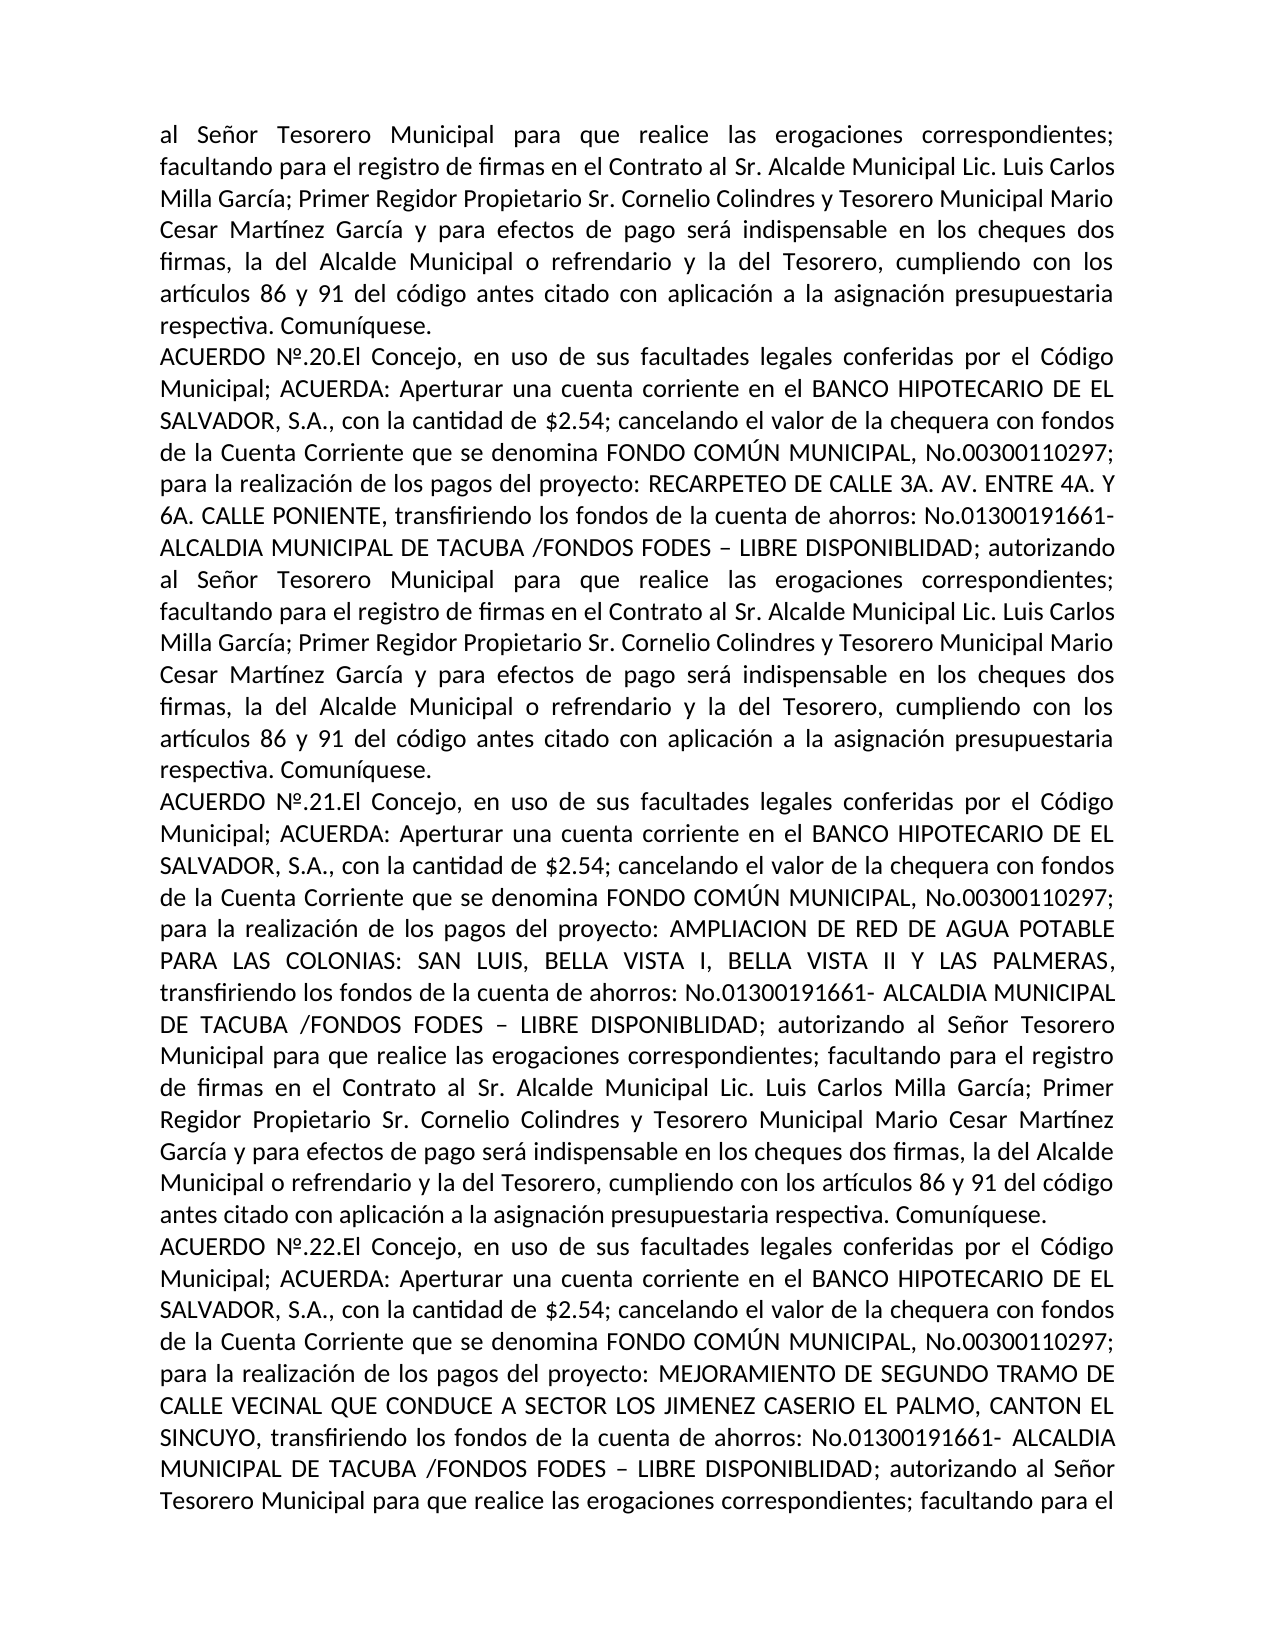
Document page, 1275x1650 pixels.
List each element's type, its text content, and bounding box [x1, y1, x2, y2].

text ACUERDO №.21.El Concejo, en uso de sus facultades legales conferidas por el Código Municipal; ACUERDA: Aperturar una cuenta corriente en el BANCO HIPOTECARIO DE EL SALVADOR, S.A., con la cantidad de $2.54; cancelando el valor de la chequera con fondos de la Cuenta Corriente que se denomina FONDO COMÚN MUNICIPAL, No.00300110297; para la realización de los pagos del proyecto: AMPLIACION DE RED DE AGUA POTABLE PARA LAS COLONIAS: SAN LUIS, BELLA VISTA I, BELLA VISTA II Y LAS PALMERAS, transfiriendo los fondos de la cuenta de ahorros: No.01300191661- ALCALDIA MUNICIPAL DE TACUBA /FONDOS FODES – LIBRE DISPONIBLIDAD; autorizando al Señor Tesorero Municipal para que realice las erogaciones correspondientes; facultando para el registro de firmas en el Contrato al Sr. Alcalde Municipal Lic. Luis Carlos Milla García; Primer Regidor Propietario Sr. Cornelio Colindres y Tesorero Municipal Mario Cesar Martínez García y para efectos de pago será indispensable en los cheques dos firmas, la del Alcalde Municipal o refrendario y la del Tesorero, cumpliendo con los artículos 86 y 91 del código antes citado con aplicación a la asignación presupuestaria respectiva. Comuníquese. [159, 785, 1116, 1230]
text ACUERDO №.20.El Concejo, en uso de sus facultades legales conferidas por el Código Municipal; ACUERDA: Aperturar una cuenta corriente en el BANCO HIPOTECARIO DE EL SALVADOR, S.A., con la cantidad de $2.54; cancelando el valor de la chequera con fondos de la Cuenta Corriente que se denomina FONDO COMÚN MUNICIPAL, No.00300110297; para la realización de los pagos del proyecto: RECARPETEO DE CALLE 3A. AV. ENTRE 4A. Y 6A. CALLE PONIENTE, transfiriendo los fondos de la cuenta de ahorros: No.01300191661- ALCALDIA MUNICIPAL DE TACUBA /FONDOS FODES – LIBRE DISPONIBLIDAD; autorizando al Señor Tesorero Municipal para que realice las erogaciones correspondientes; facultando para el registro de firmas en el Contrato al Sr. Alcalde Municipal Lic. Luis Carlos Milla García; Primer Regidor Propietario Sr. Cornelio Colindres y Tesorero Municipal Mario Cesar Martínez García y para efectos de pago será indispensable en los cheques dos firmas, la del Alcalde Municipal o refrendario y la del Tesorero, cumpliendo con los artículos 86 y 91 del código antes citado con aplicación a la asignación presupuestaria respectiva. Comuníquese. [159, 341, 1116, 785]
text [159, 1230, 1116, 1516]
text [159, 118, 1116, 341]
